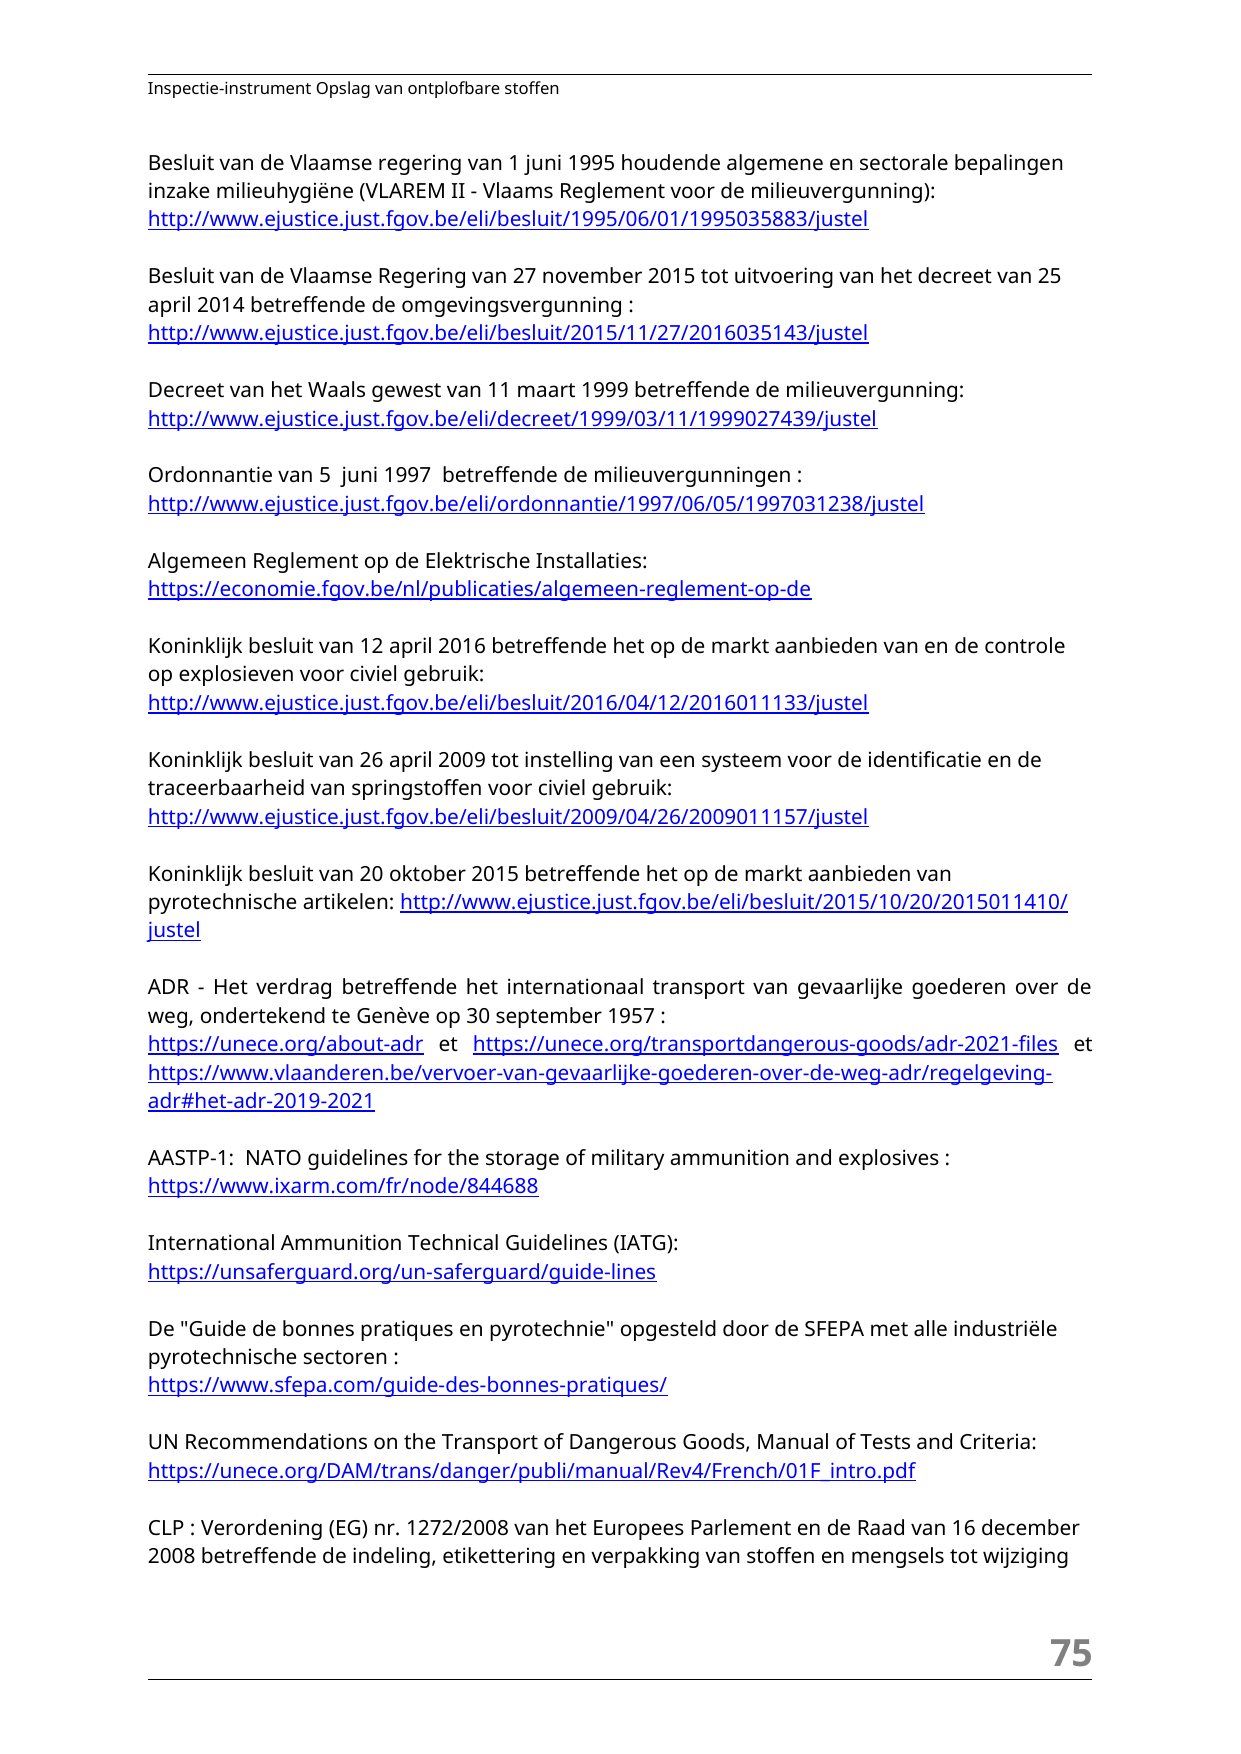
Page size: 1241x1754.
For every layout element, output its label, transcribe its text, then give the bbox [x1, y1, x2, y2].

text Besluit van de Vlaamse Regering van 27 november 2015 tot uitvoering van het decreet van 25 april 2014 betreffende de omgevingsvergunning : http://www.ejustice.just.fgov.be/eli/besluit/2015/11/27/2016035143/justel [148, 261, 1092, 347]
text https://unece.org/about-adr et https://unece.org/transportdangerous-goods/adr-2021-files et https://www.vlaanderen.be/vervoer-van-gevaarlijke-goederen-over-de-weg-adr/regelgeving-adr#het-adr-2019-2021 [148, 1029, 1092, 1114]
text Besluit van de Vlaamse regering van 1 juni 1995 houdende algemene en sectorale bepalingen inzake milieuhygiëne (VLAREM II - Vlaams Reglement voor de milieuvergunning): http://www.ejustice.just.fgov.be/eli/besluit/1995/06/01/1995035883/justel [148, 148, 1092, 233]
text International Ammunition Technical Guidelines (IATG): https://unsaferguard.org/un-saferguard/guide-lines [148, 1228, 1092, 1285]
text Ordonnantie van 5 juni 1997 betreffende de milieuvergunningen : http://www.ejustice.just.fgov.be/eli/ordonnantie/1997/06/05/1997031238/justel [148, 461, 1092, 517]
text ADR - Het verdrag betreffende het internationaal transport van gevaarlijke goederen over de weg, ondertekend te Genève op 30 september 1957 : [148, 972, 1092, 1029]
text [148, 1513, 1092, 1569]
text De "Guide de bonnes pratiques en pyrotechnie" opgesteld door de SFEPA met alle industriële pyrotechnische sectoren : https://www.sfepa.com/guide-des-bonnes-pratiques/ [148, 1314, 1092, 1399]
text Koninklijk besluit van 12 april 2016 betreffende het op de markt aanbieden van en de controle op explosieven voor civiel gebruik: http://www.ejustice.just.fgov.be/eli/besluit/2016/04/12/2016011133/justel [148, 631, 1092, 716]
text AASTP-1: NATO guidelines for the storage of military ammunition and explosives : [148, 1143, 1092, 1171]
text Decreet van het Waals gewest van 11 maart 1999 betreffende de milieuvergunning: http://www.ejustice.just.fgov.be/eli/decreet/1999/03/11/1999027439/justel [148, 375, 1092, 432]
text Koninklijk besluit van 20 oktober 2015 betreffende het op de markt aanbieden van pyrotechnische artikelen: http://www.ejustice.just.fgov.be/eli/besluit/2015/10/20/2015011410/justel [148, 859, 1092, 944]
text UN Recommendations on the Transport of Dangerous Goods, Manual of Tests and Criteria: https://unece.org/DAM/trans/danger/publi/manual/Rev4/French/01F_intro.pdf [148, 1427, 1092, 1484]
text Koninklijk besluit van 26 april 2009 tot instelling van een systeem voor de identificatie en de traceerbaarheid van springstoffen voor civiel gebruik: http://www.ejustice.just.fgov.be/eli/besluit/2009/04/26/2009011157/justel [148, 745, 1092, 830]
text Algemeen Reglement op de Elektrische Installaties: https://economie.fgov.be/nl/publicaties/algemeen-reglement-op-de [148, 546, 1092, 603]
text https://www.ixarm.com/fr/node/844688 [148, 1171, 1092, 1200]
